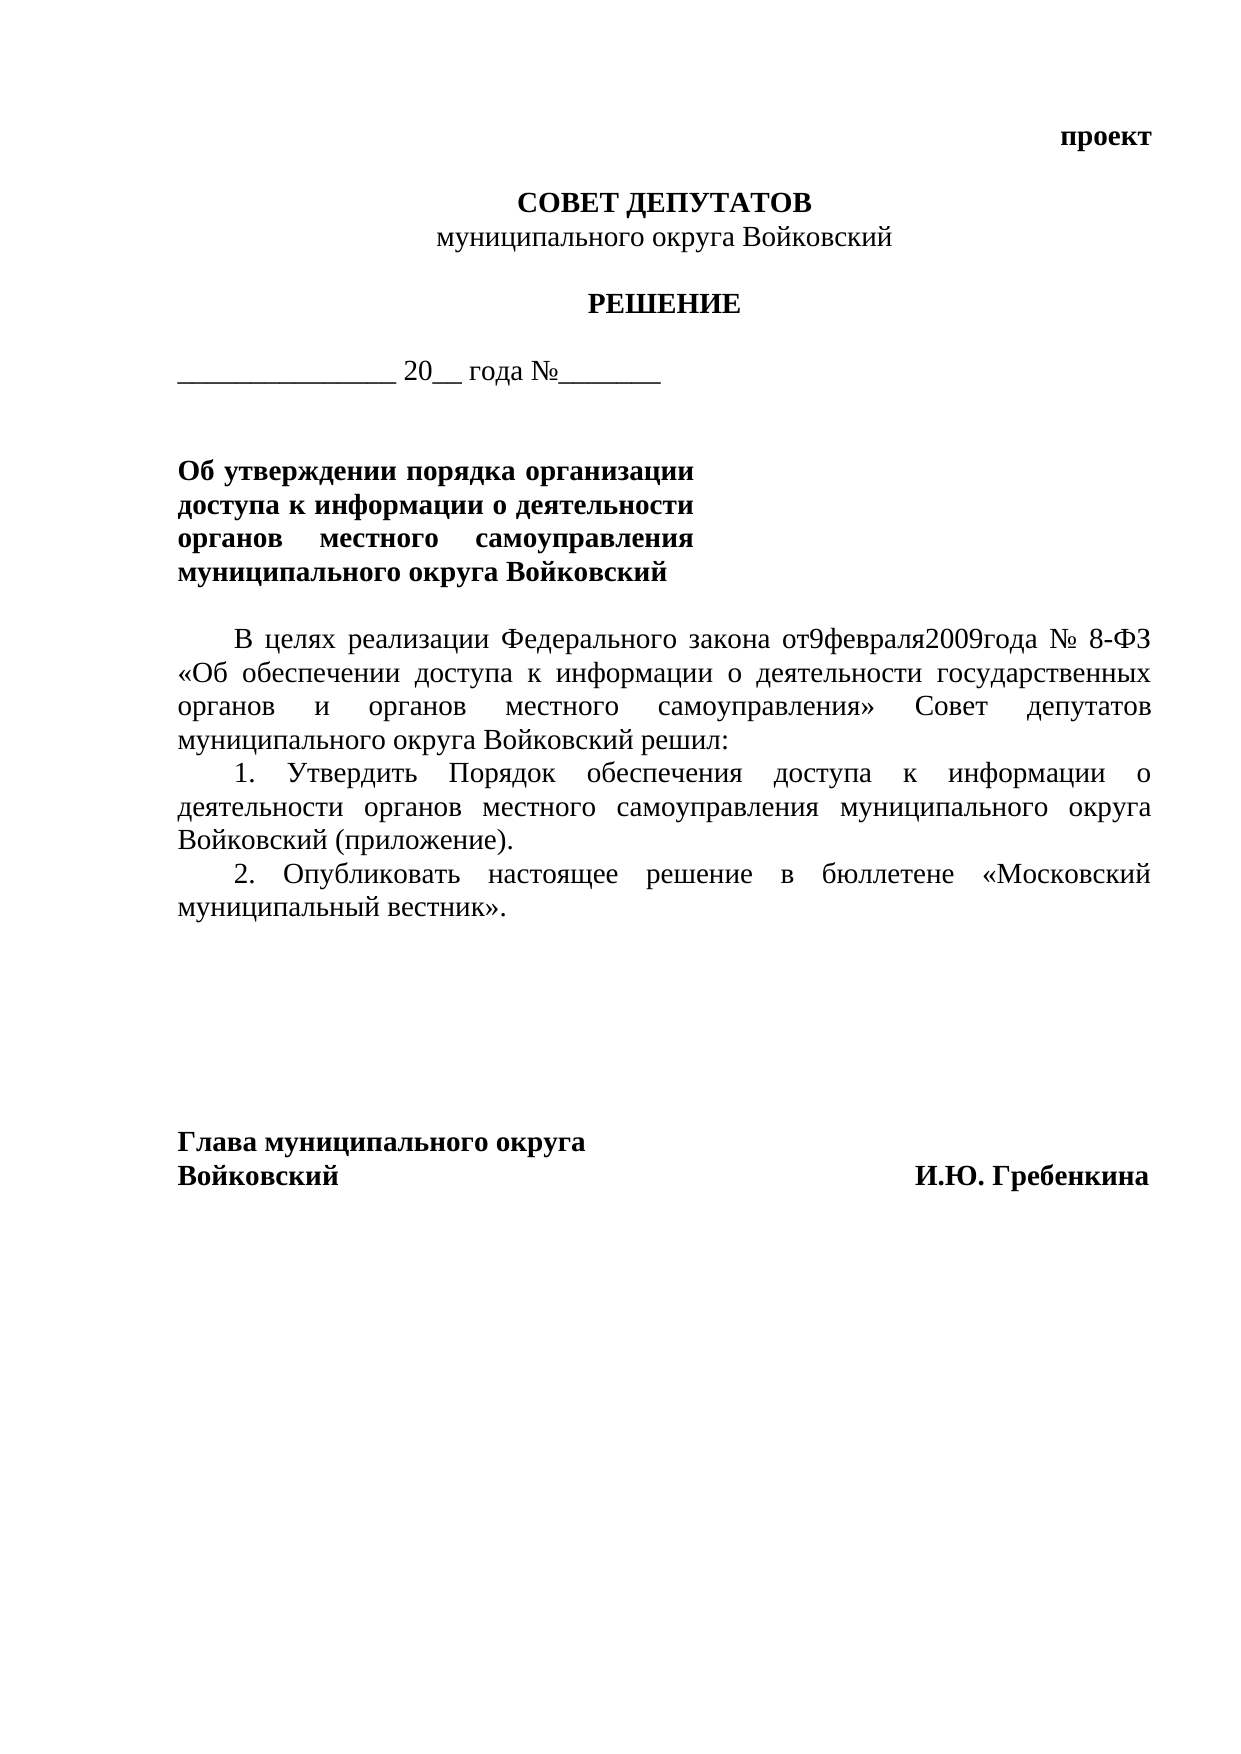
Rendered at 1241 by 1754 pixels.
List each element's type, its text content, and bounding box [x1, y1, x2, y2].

text 1. Утвердить Порядок обеспечения доступа к информации о деятельности органов местного самоуправления муниципального округа Войковский (приложение). [177, 755, 1152, 856]
text В целях реализации Федерального закона от9февраля2009года № 8-ФЗ «Об обеспечении доступа к информации о деятельности государственных органов и органов местного самоуправления» Совет депутатов муниципального округа Войковский решил: [177, 621, 1152, 755]
text _______________ 20__ года №_______ [177, 353, 1152, 386]
text РЕШЕНИЕ [177, 286, 1152, 319]
text Глава муниципального округа [177, 1124, 1152, 1158]
text Об утверждении порядка организации доступа к информации о деятельности органов местного самоуправления муниципального округа Войковский [177, 453, 694, 588]
text проект [177, 118, 1152, 152]
text Войковский И.Ю. Гребенкина [177, 1158, 1152, 1191]
text 2. Опубликовать настоящее решение в бюллетене «Московский муниципальный вестник». [177, 856, 1152, 923]
text СОВЕТ ДЕПУТАТОВ [177, 185, 1152, 219]
text муниципального округа Войковский [177, 219, 1152, 252]
